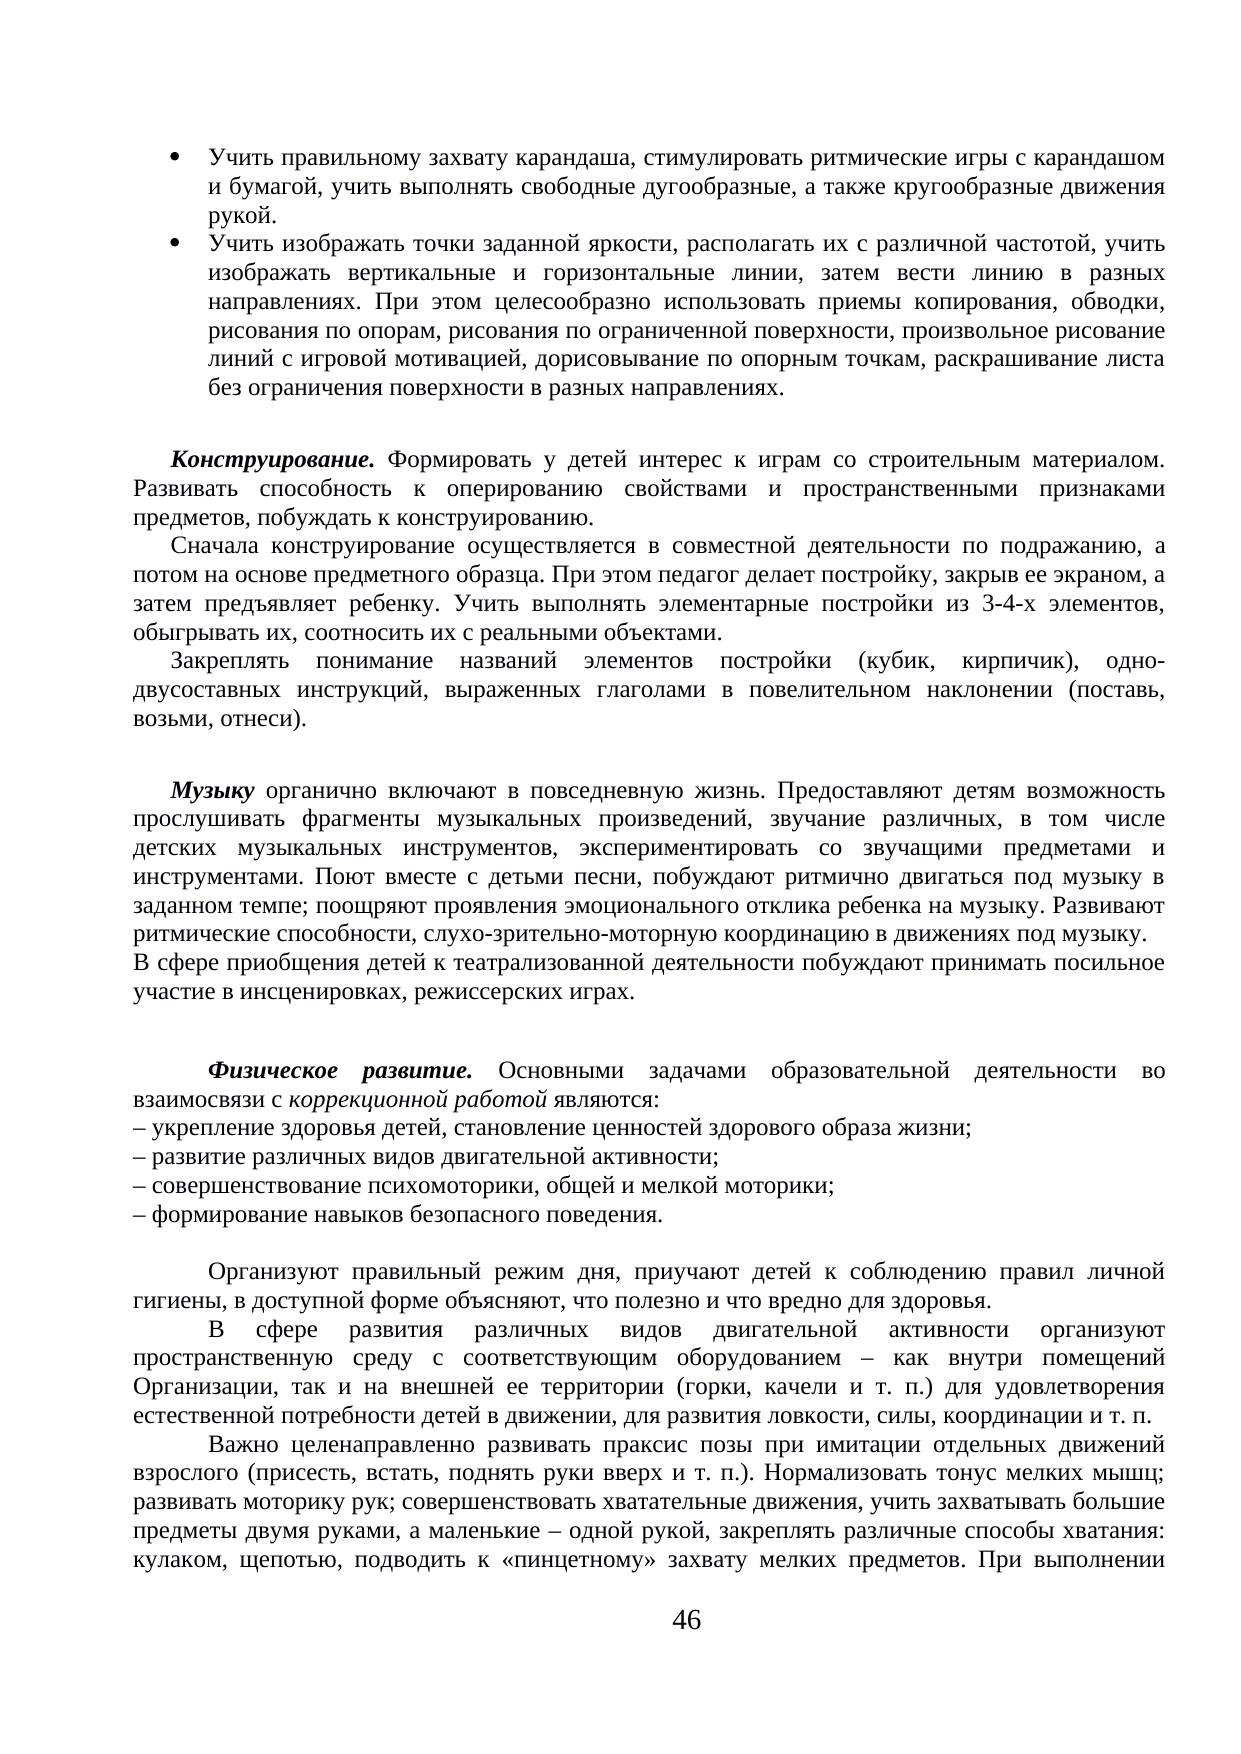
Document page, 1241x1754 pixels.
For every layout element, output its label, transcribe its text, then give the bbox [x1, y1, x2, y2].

text – укрепление здоровья детей, становление ценностей здорового образа жизни; [133, 1112, 1166, 1141]
text В сфере развития различных видов двигательной активности организуют пространственную среду с соответствующим оборудованием – как внутри помещений Организации, так и на внешней ее территории (горки, качели и т. п.) для удовлетворения естественной потребности детей в движении, для развития ловкости, силы, координации и т. п. [133, 1314, 1166, 1429]
list Учить правильному захвату карандаша, стимулировать ритмические игры с карандашом и бумагой, учить выполнять свободные дугообразные, а также кругообразные движения рукой. [170, 142, 1166, 228]
text Сначала конструирование осуществляется в совместной деятельности по подражанию, а потом на основе предметного образца. При этом педагог делает постройку, закрыв ее экраном, а затем предъявляет ребенку. Учить выполнять элементарные постройки из 3-4-х элементов, обыгрывать их, соотносить их с реальными объектами. [133, 530, 1166, 645]
text – развитие различных видов двигательной активности; [133, 1141, 1166, 1170]
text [133, 1429, 1166, 1572]
text В сфере приобщения детей к театрализованной деятельности побуждают принимать посильное участие в инсценировках, режиссерских играх. [133, 947, 1166, 1005]
text Закреплять понимание названий элементов постройки (кубик, кирпичик), одно-двусоставных инструкций, выраженных глаголами в повелительном наклонении (поставь, возьми, отнеси). [133, 645, 1166, 732]
text – формирование навыков безопасного поведения. [133, 1199, 1166, 1227]
text Конструирование. Формировать у детей интерес к играм со строительным материалом. Развивать способность к оперированию свойствами и пространственными признаками предметов, побуждать к конструированию. [133, 444, 1166, 530]
text Организуют правильный режим дня, приучают детей к соблюдению правил личной гигиены, в доступной форме объясняют, что полезно и что вредно для здоровья. [133, 1256, 1166, 1314]
text Физическое развитие. Основными задачами образовательной деятельности во взаимосвязи с коррекционной работой являются: [133, 1055, 1166, 1112]
text Музыку органично включают в повседневную жизнь. Предоставляют детям возможность прослушивать фрагменты музыкальных произведений, звучание различных, в том числе детских музыкальных инструментов, экспериментировать со звучащими предметами и инструментами. Поют вместе с детьми песни, побуждают ритмично двигаться под музыку в заданном темпе; поощряют проявления эмоционального отклика ребенка на музыку. Развивают ритмические способности, слухо-зрительно-моторную координацию в движениях под музыку. [133, 775, 1166, 947]
text – совершенствование психомоторики, общей и мелкой моторики; [133, 1170, 1166, 1199]
list Учить изображать точки заданной яркости, располагать их с различной частотой, учить изображать вертикальные и горизонтальные линии, затем вести линию в разных направлениях. При этом целесообразно использовать приемы копирования, обводки, рисования по опорам, рисования по ограниченной поверхности, произвольное рисование линий с игровой мотивацией, дорисовывание по опорным точкам, раскрашивание листа без ограничения поверхности в разных направлениях. [170, 228, 1166, 401]
